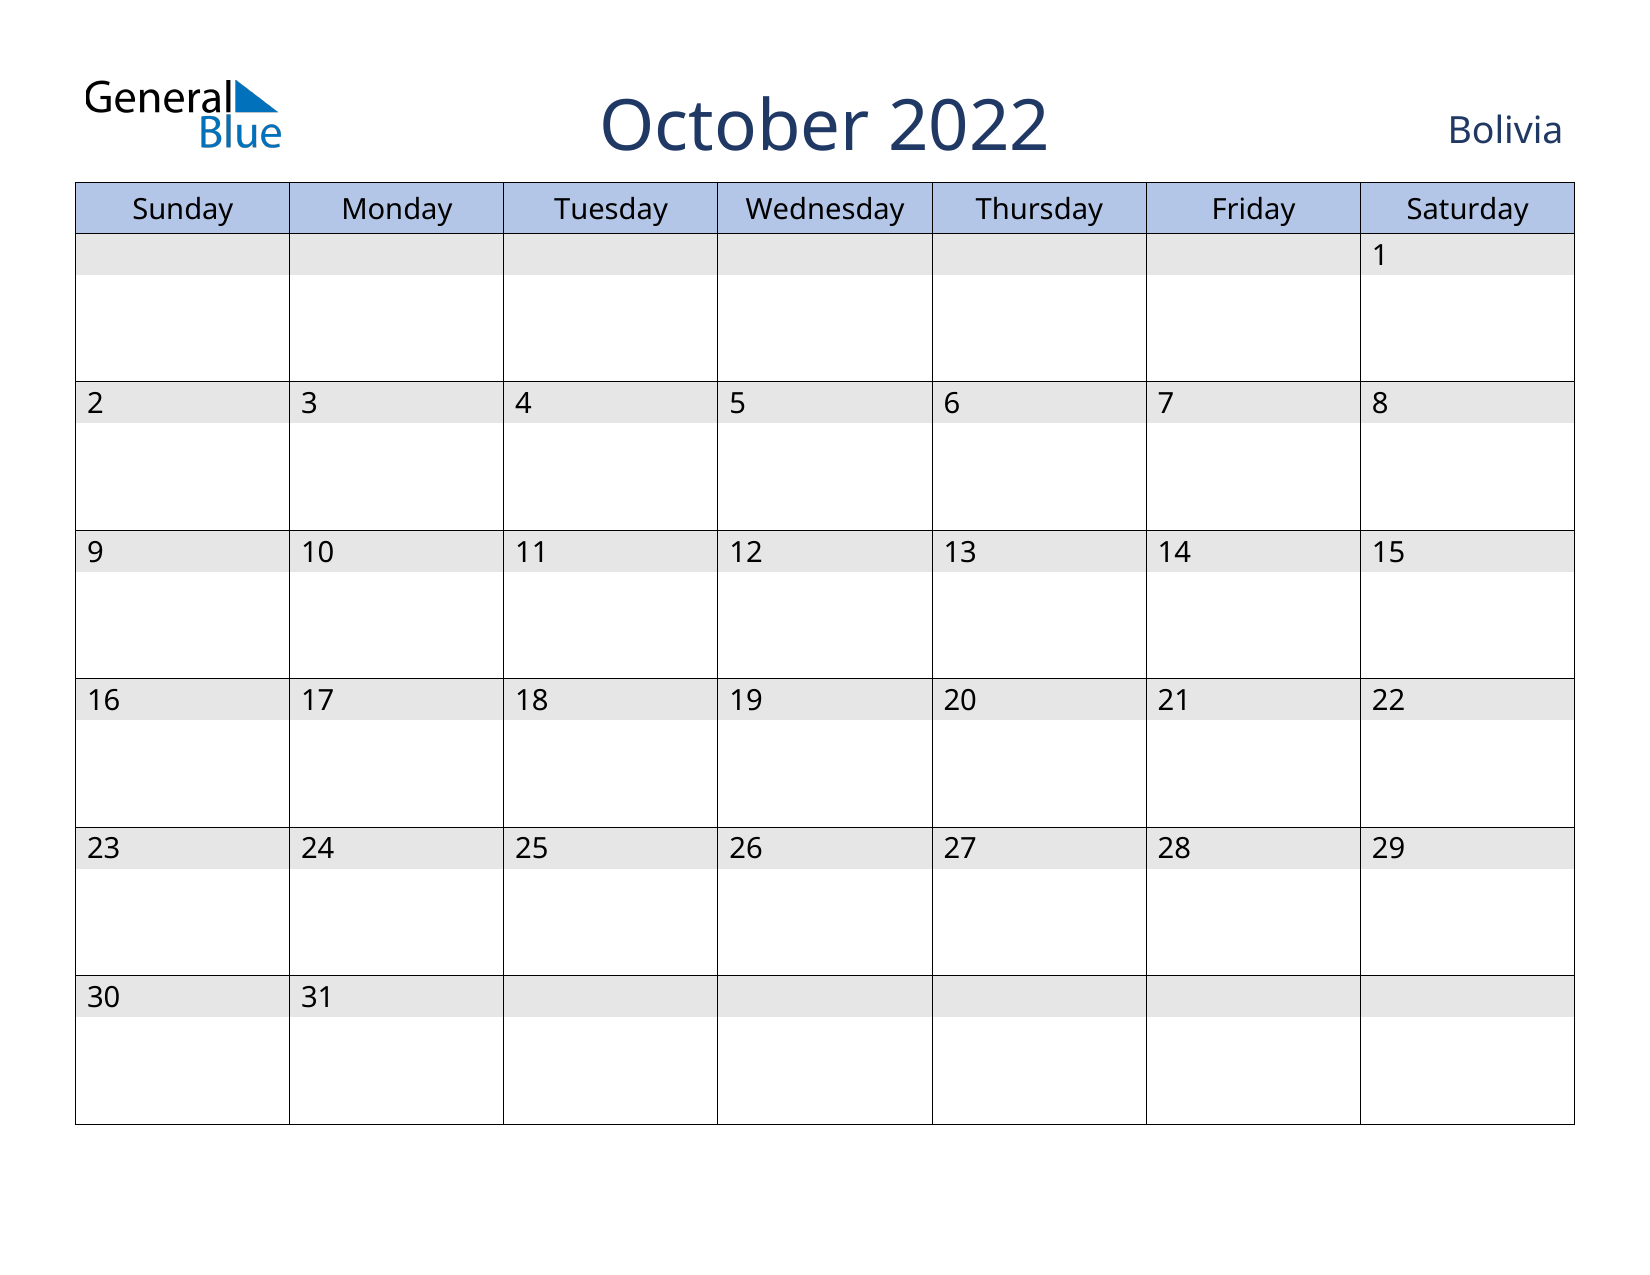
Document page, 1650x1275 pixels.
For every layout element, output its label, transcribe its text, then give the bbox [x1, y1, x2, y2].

table_cell [1147, 275, 1360, 381]
table_cell 13 [933, 531, 1146, 572]
table_cell [504, 234, 717, 275]
table_cell [76, 572, 289, 678]
table_cell [933, 572, 1146, 678]
table_cell [718, 720, 932, 827]
table_cell Friday [1147, 183, 1360, 233]
table_cell [504, 869, 717, 975]
table_cell [290, 720, 503, 827]
table_cell 16 [76, 679, 289, 720]
table_cell [76, 720, 289, 827]
table_cell [933, 1017, 1146, 1123]
table_cell 15 [1361, 531, 1574, 572]
table_cell [290, 423, 503, 530]
table_cell [290, 869, 503, 975]
table_cell [76, 275, 289, 381]
table_cell [1361, 572, 1574, 678]
table_cell 17 [290, 679, 503, 720]
table_cell [1147, 234, 1360, 275]
table_cell Thursday [933, 183, 1146, 233]
table_cell 9 [76, 531, 289, 572]
table_cell [504, 572, 717, 678]
table_cell 20 [933, 679, 1146, 720]
table_cell [1147, 869, 1360, 975]
table_cell [718, 869, 932, 975]
table_cell 5 [718, 382, 932, 423]
table_cell [933, 720, 1146, 827]
table_cell 29 [1361, 828, 1574, 869]
table_cell 22 [1361, 679, 1574, 720]
table_cell 25 [504, 828, 717, 869]
table_cell [718, 976, 932, 1017]
table_cell [76, 234, 289, 275]
table_cell 23 [76, 828, 289, 869]
table_cell 4 [504, 382, 717, 423]
table_cell 18 [504, 679, 717, 720]
table_cell Monday [290, 183, 503, 233]
table_cell [1147, 976, 1360, 1017]
table_cell [76, 1017, 289, 1123]
table_cell 12 [718, 531, 932, 572]
table_cell 19 [718, 679, 932, 720]
table_cell [504, 976, 717, 1017]
table_cell [933, 423, 1146, 530]
table_cell Tuesday [504, 183, 717, 233]
table_cell [933, 275, 1146, 381]
table_cell [1361, 720, 1574, 827]
table_cell [933, 234, 1146, 275]
table_cell Saturday [1361, 183, 1574, 233]
table_cell [1361, 423, 1574, 530]
table_cell [933, 869, 1146, 975]
table_cell 8 [1361, 382, 1574, 423]
table_header October 2022 [504, 75, 1146, 182]
table_cell 10 [290, 531, 503, 572]
table_cell [933, 976, 1146, 1017]
table_cell 31 [290, 976, 503, 1017]
table_cell 27 [933, 828, 1146, 869]
table_cell 3 [290, 382, 503, 423]
table_header [76, 75, 503, 182]
table_cell [76, 423, 289, 530]
table_cell [504, 720, 717, 827]
table_cell 1 [1361, 234, 1574, 275]
table_cell 2 [76, 382, 289, 423]
table_cell [1147, 1017, 1360, 1123]
table_cell [76, 869, 289, 975]
table_cell 11 [504, 531, 717, 572]
table_cell [1361, 275, 1574, 381]
table_cell [1147, 720, 1360, 827]
table_cell [504, 423, 717, 530]
table_cell [290, 234, 503, 275]
table_cell [1147, 423, 1360, 530]
table_cell [1361, 869, 1574, 975]
table_cell [290, 275, 503, 381]
table_cell [718, 234, 932, 275]
table_cell Wednesday [718, 183, 932, 233]
table_cell 28 [1147, 828, 1360, 869]
table_cell Sunday [76, 183, 289, 233]
table_cell [1147, 572, 1360, 678]
table_cell [718, 275, 932, 381]
table_cell [504, 275, 717, 381]
table_cell [1361, 1017, 1574, 1123]
table_cell 14 [1147, 531, 1360, 572]
table_header Bolivia [1146, 75, 1574, 182]
table_cell 21 [1147, 679, 1360, 720]
table_cell [1361, 976, 1574, 1017]
table_cell [290, 1017, 503, 1123]
table_cell 6 [933, 382, 1146, 423]
table_cell [718, 1017, 932, 1123]
table_cell 30 [76, 976, 289, 1017]
table_cell 7 [1147, 382, 1360, 423]
table_cell [718, 423, 932, 530]
table_cell 26 [718, 828, 932, 869]
table_cell 24 [290, 828, 503, 869]
table_cell [718, 572, 932, 678]
table_cell [504, 1017, 717, 1123]
picture [86, 80, 281, 148]
table_cell [290, 572, 503, 678]
